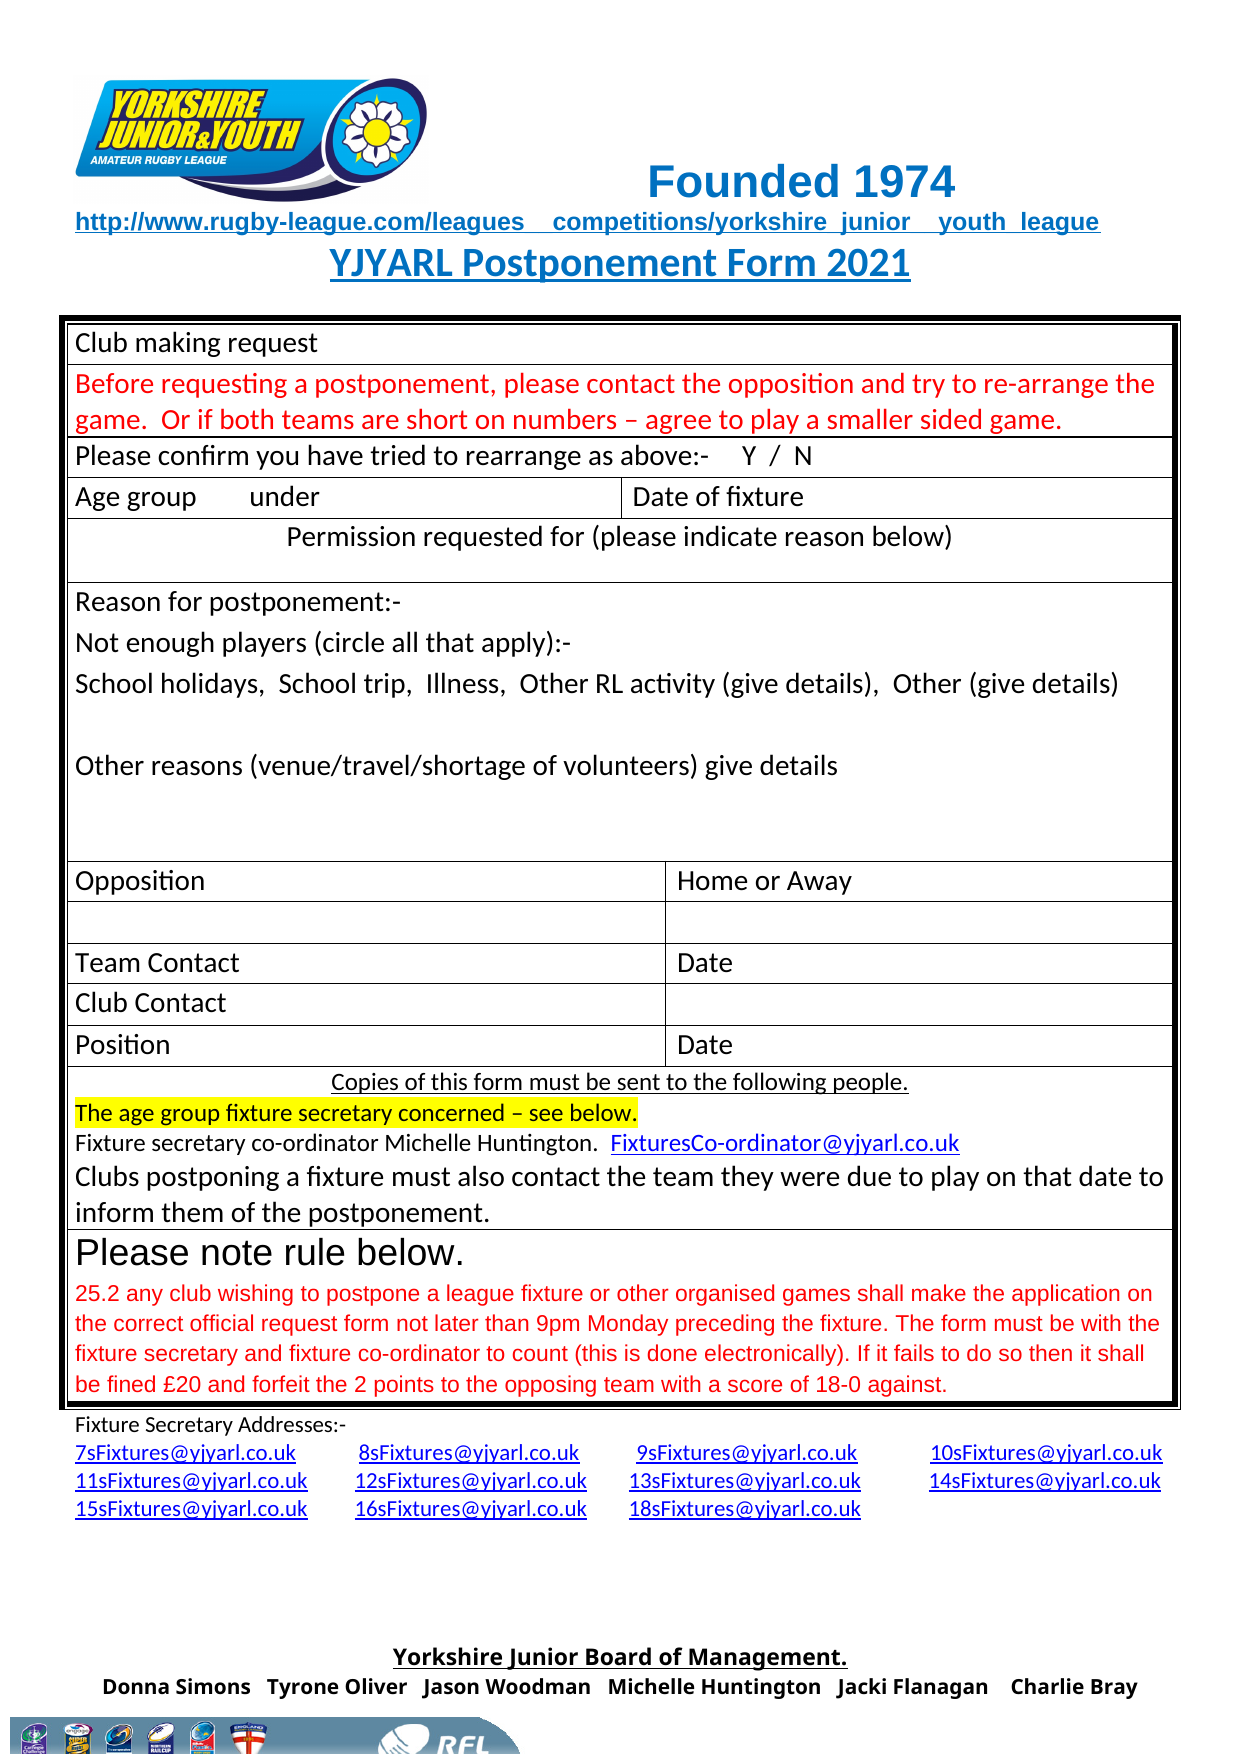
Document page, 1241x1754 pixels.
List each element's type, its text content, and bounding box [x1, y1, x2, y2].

table_cell Age group under [68, 478, 621, 517]
picture [10, 1717, 525, 1754]
table_cell Date [666, 944, 1172, 983]
text YJYARL Postponement Form 2021 [75, 236, 1165, 287]
table_cell Reason for postponement:- Not enough players (circle all that apply):- School holidays, School trip, Illness, Other RL activity (give details), Other (give details) Other reasons (venue/travel/shortage of volunteers) give details [68, 583, 1172, 861]
table_cell Position [68, 1026, 665, 1066]
table_cell Please confirm you have tried to rearrange as above:- Y / N [68, 438, 1172, 477]
table_cell Home or Away [666, 862, 1172, 901]
text Fixture Secretary Addresses:- [75, 1410, 1165, 1438]
table_cell Copies of this form must be sent to the following people. The age group fixture secretary concerned – see below. Fixture secretary co-ordinator Michelle Huntington. FixturesCo-ordinator@yjyarl.co.uk Clubs postponing a fixture must also contact the team they were due to play on that date to inform them of the postponement. [68, 1067, 1172, 1229]
table_cell Opposition [68, 862, 665, 901]
text 7sFixtures@yjyarl.co.uk 8sFixtures@yjyarl.co.uk 9sFixtures@yjyarl.co.uk 10sFixtures@yjyarl.co.uk 11sFixtures@yjyarl.co.uk 12sFixtures@yjyarl.co.uk 13sFixtures@yjyarl.co.uk 14sFixtures@yjyarl.co.uk 15sFixtures@yjyarl.co.uk 16sFixtures@yjyarl.co.uk 18sFixtures@yjyarl.co.uk [75, 1438, 1165, 1522]
table_cell Club Contact [68, 984, 665, 1025]
table_cell Permission requested for (please indicate reason below) [68, 519, 1172, 582]
table_cell Date [666, 1026, 1172, 1066]
table_cell Team Contact [68, 944, 665, 983]
table_header Club making request [68, 325, 1172, 364]
table_cell Please note rule below. 25.2 any club wishing to postpone a league fixture or other organised games shall make the application on the correct official request form not later than 9pm Monday preceding the fixture. The form must be with the fixture secretary and fixture co-ordinator to count (this is done electronically). If it fails to do so then it shall be fined £20 and forfeit the 2 points to the opposing team with a score of 18-0 against. [68, 1230, 1172, 1401]
table_cell [68, 902, 665, 943]
picture [73, 75, 429, 204]
table_cell [666, 902, 1172, 943]
table_cell Date of fixture [622, 478, 1172, 517]
table_cell [666, 984, 1172, 1025]
table_cell Before requesting a postponement, please contact the opposition and try to re-arrange the game. Or if both teams are short on numbers – agree to play a smaller sided game. [68, 365, 1172, 436]
